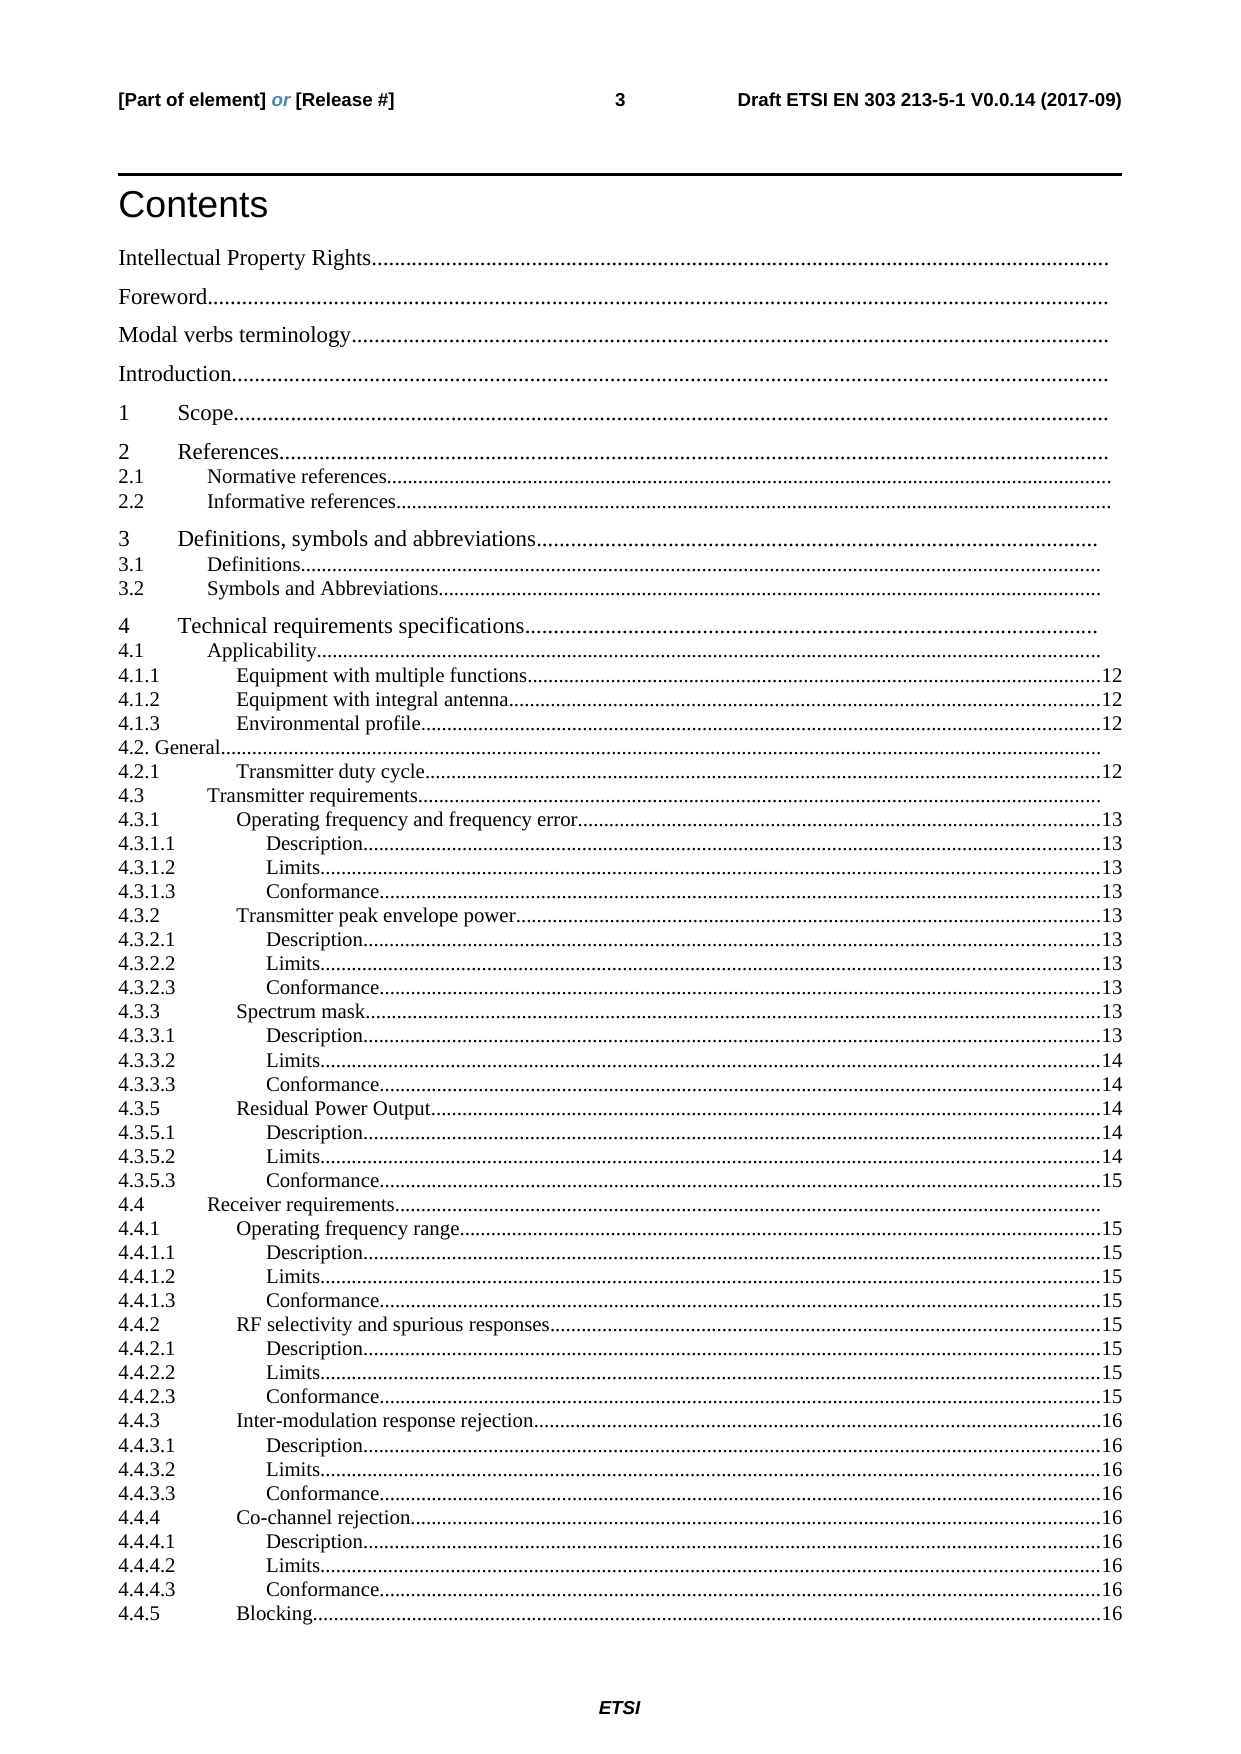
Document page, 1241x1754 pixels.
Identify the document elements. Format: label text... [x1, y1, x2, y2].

text 4.4.4.1 Description 16 [118, 1529, 1122, 1553]
text 2.1 Normative references 8 [118, 464, 1078, 488]
text 4.3.2.2 Limits 13 [118, 951, 1122, 975]
text 4.3.3 Spectrum mask 13 [118, 999, 1122, 1023]
text 4.4.3.1 Description 16 [118, 1432, 1122, 1457]
text 2.2 Informative references 8 [118, 488, 1078, 513]
text 4.4.5 Blocking 16 [118, 1601, 1122, 1625]
text 4.3.2.3 Conformance 13 [118, 975, 1122, 999]
text 4.3.5 Residual Power Output 14 [118, 1096, 1122, 1120]
text 4.3.3.2 Limits 14 [118, 1047, 1122, 1072]
text 4.3.1 Operating frequency and frequency error 13 [118, 807, 1122, 831]
text 4.1 Applicability 12 [118, 638, 1078, 662]
text 4.3.3.1 Description 13 [118, 1023, 1122, 1047]
text 4.4.1.1 Description 15 [118, 1240, 1122, 1264]
text 4.4.2.3 Conformance 15 [118, 1384, 1122, 1408]
text 4.3.2.1 Description 13 [118, 927, 1122, 951]
text 4.2.1 Transmitter duty cycle 12 [118, 759, 1122, 783]
text 4.1.1 Equipment with multiple functions 12 [118, 662, 1122, 687]
text 4.4.1.3 Conformance 15 [118, 1288, 1122, 1312]
text 4.3.1.2 Limits 13 [118, 855, 1122, 879]
text 4.4.4 Co-channel rejection 16 [118, 1505, 1122, 1529]
text Modal verbs terminology 7 [118, 322, 1078, 348]
text 4.4.1 Operating frequency range 15 [118, 1216, 1122, 1240]
text 4.3.1.3 Conformance 13 [118, 879, 1122, 903]
text 4.3.5.3 Conformance 15 [118, 1168, 1122, 1192]
text 4.1.3 Environmental profile 12 [118, 711, 1122, 735]
text 1 Scope 7 [118, 399, 1078, 426]
text 4.4.1.2 Limits 15 [118, 1264, 1122, 1288]
text 4 Technical requirements specifications 12 [118, 612, 1078, 638]
text Foreword 6 [118, 283, 1078, 309]
text 4.4 Receiver requirements 15 [118, 1192, 1078, 1216]
text 4.4.3.2 Limits 16 [118, 1457, 1122, 1481]
text 3.1 Definitions 10 [118, 551, 1078, 576]
text 4.4.2 RF selectivity and spurious responses 15 [118, 1312, 1122, 1336]
text Intellectual Property Rights 6 [118, 244, 1078, 270]
text 4.3.5.1 Description 14 [118, 1120, 1122, 1144]
text Introduction 7 [118, 360, 1078, 387]
text 4.3 Transmitter requirements 13 [118, 783, 1078, 807]
text 4.4.4.2 Limits 16 [118, 1553, 1122, 1577]
text 4.4.4.3 Conformance 16 [118, 1577, 1122, 1601]
text 4.4.3.3 Conformance 16 [118, 1481, 1122, 1505]
text 4.3.5.2 Limits 14 [118, 1144, 1122, 1168]
text 4.4.2.1 Description 15 [118, 1336, 1122, 1360]
text 4.4.3 Inter-modulation response rejection 16 [118, 1408, 1122, 1432]
text 4.3.1.1 Description 13 [118, 831, 1122, 855]
text 4.3.3.3 Conformance 14 [118, 1072, 1122, 1096]
text 4.1.2 Equipment with integral antenna 12 [118, 687, 1122, 711]
text 4.2. General 12 [118, 735, 1078, 759]
text 3.2 Symbols and Abbreviations 11 [118, 576, 1078, 599]
text 3 Definitions, symbols and abbreviations 10 [118, 525, 1078, 551]
text 2 References 8 [118, 438, 1078, 464]
text Contents [118, 176, 1122, 225]
text 4.3.2 Transmitter peak envelope power 13 [118, 903, 1122, 927]
text 4.4.2.2 Limits 15 [118, 1360, 1122, 1384]
